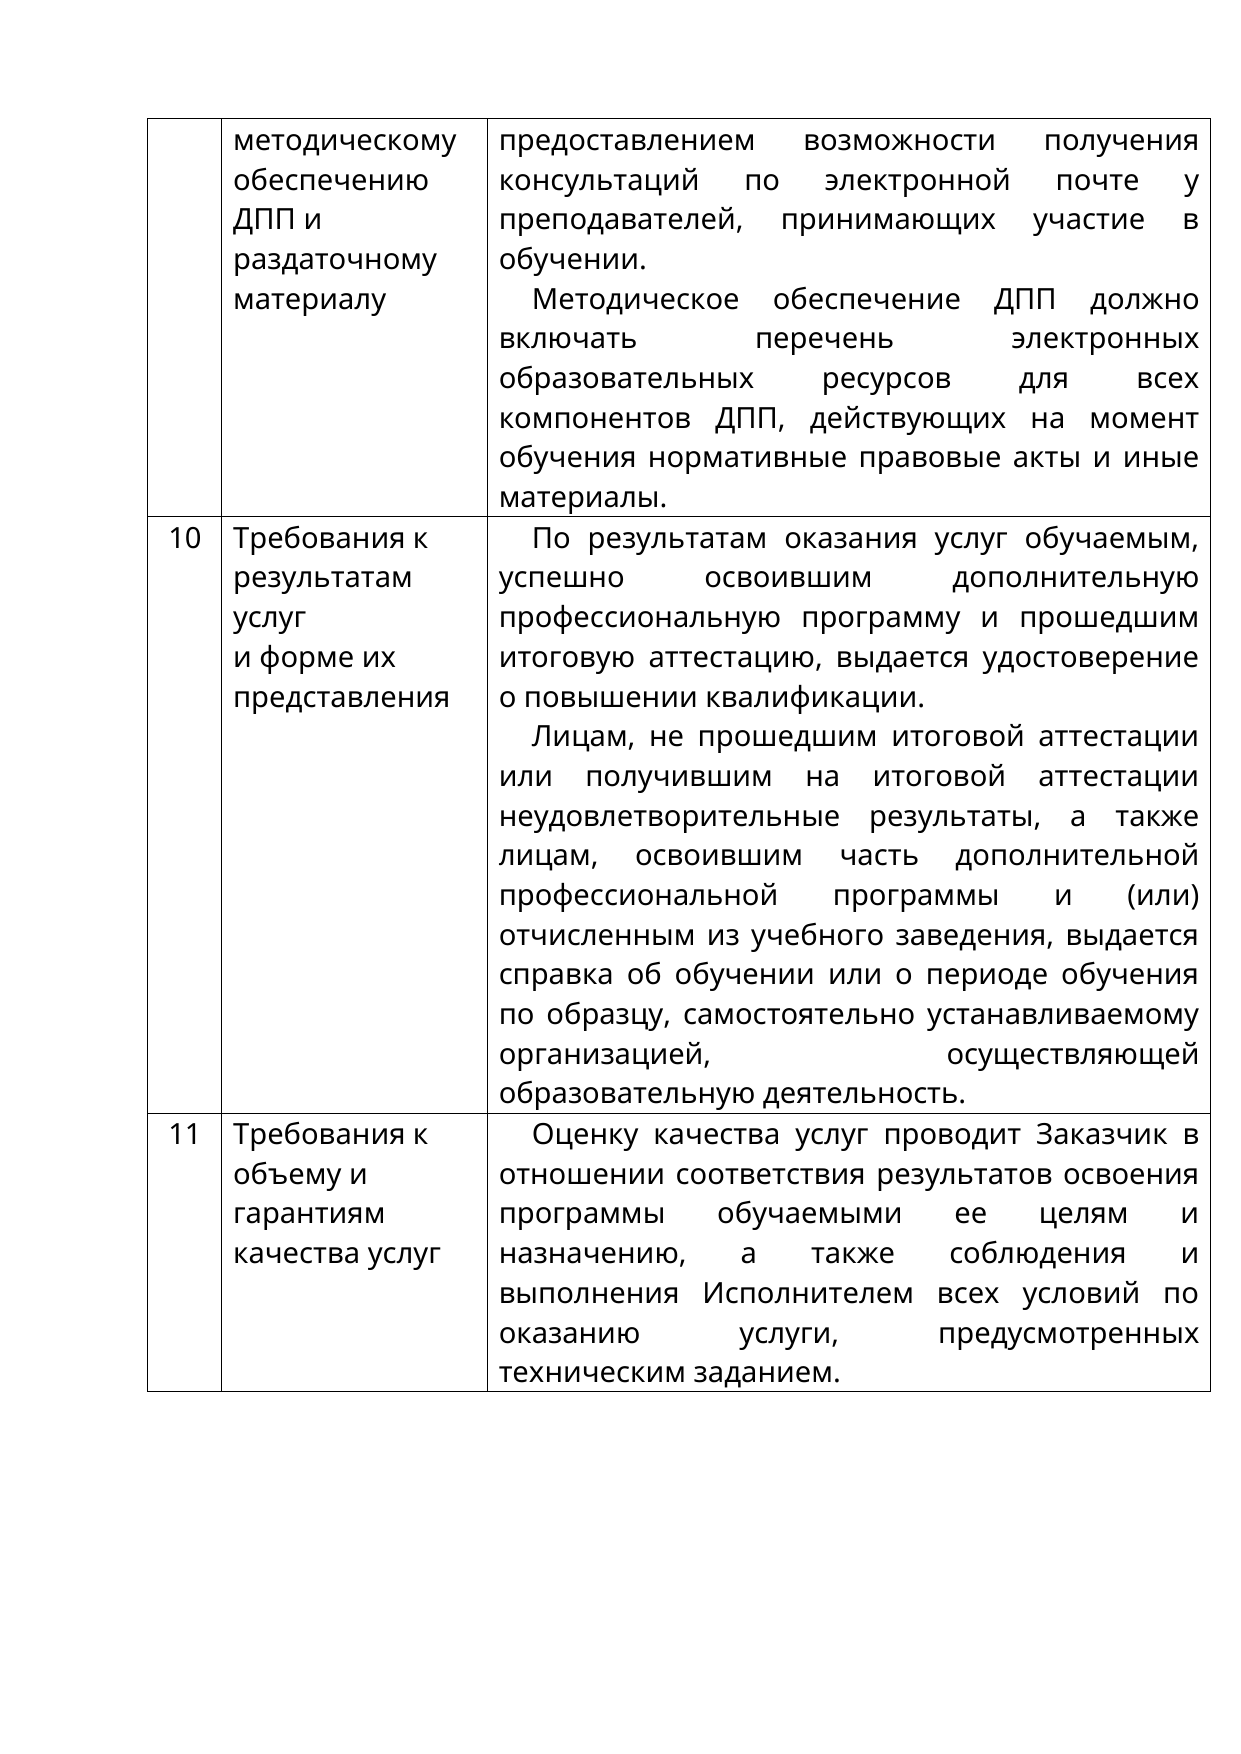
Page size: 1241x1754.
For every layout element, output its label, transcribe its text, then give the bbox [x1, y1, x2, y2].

table_cell 10 [148, 517, 221, 1112]
table_cell 11 [148, 1114, 221, 1391]
table_cell По результатам оказания услуг обучаемым, успешно освоившим дополнительную профессиональную программу и прошедшим итоговую аттестацию, выдается удостоверение о повышении квалификации. Лицам, не прошедшим итоговой аттестации или получившим на итоговой аттестации неудовлетворительные результаты, а также лицам, освоившим часть дополнительной профессиональной программы и (или) отчисленным из учебного заведения, выдается справка об обучении или о периоде обучения по образцу, самостоятельно устанавливаемому организацией, осуществляющей образовательную деятельность. [488, 517, 1210, 1112]
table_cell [222, 119, 487, 516]
table_cell 9 [148, 119, 221, 516]
table_cell Требования к объему и гарантиям качества услуг [222, 1114, 487, 1391]
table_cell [488, 119, 1210, 516]
table_cell Требования к результатам услуг и форме их представления [222, 517, 487, 1112]
table_cell Оценку качества услуг проводит Заказчик в отношении соответствия результатов освоения программы обучаемыми ее целям и назначению, а также соблюдения и выполнения Исполнителем всех условий по оказанию услуги, предусмотренных техническим заданием. [488, 1114, 1210, 1391]
